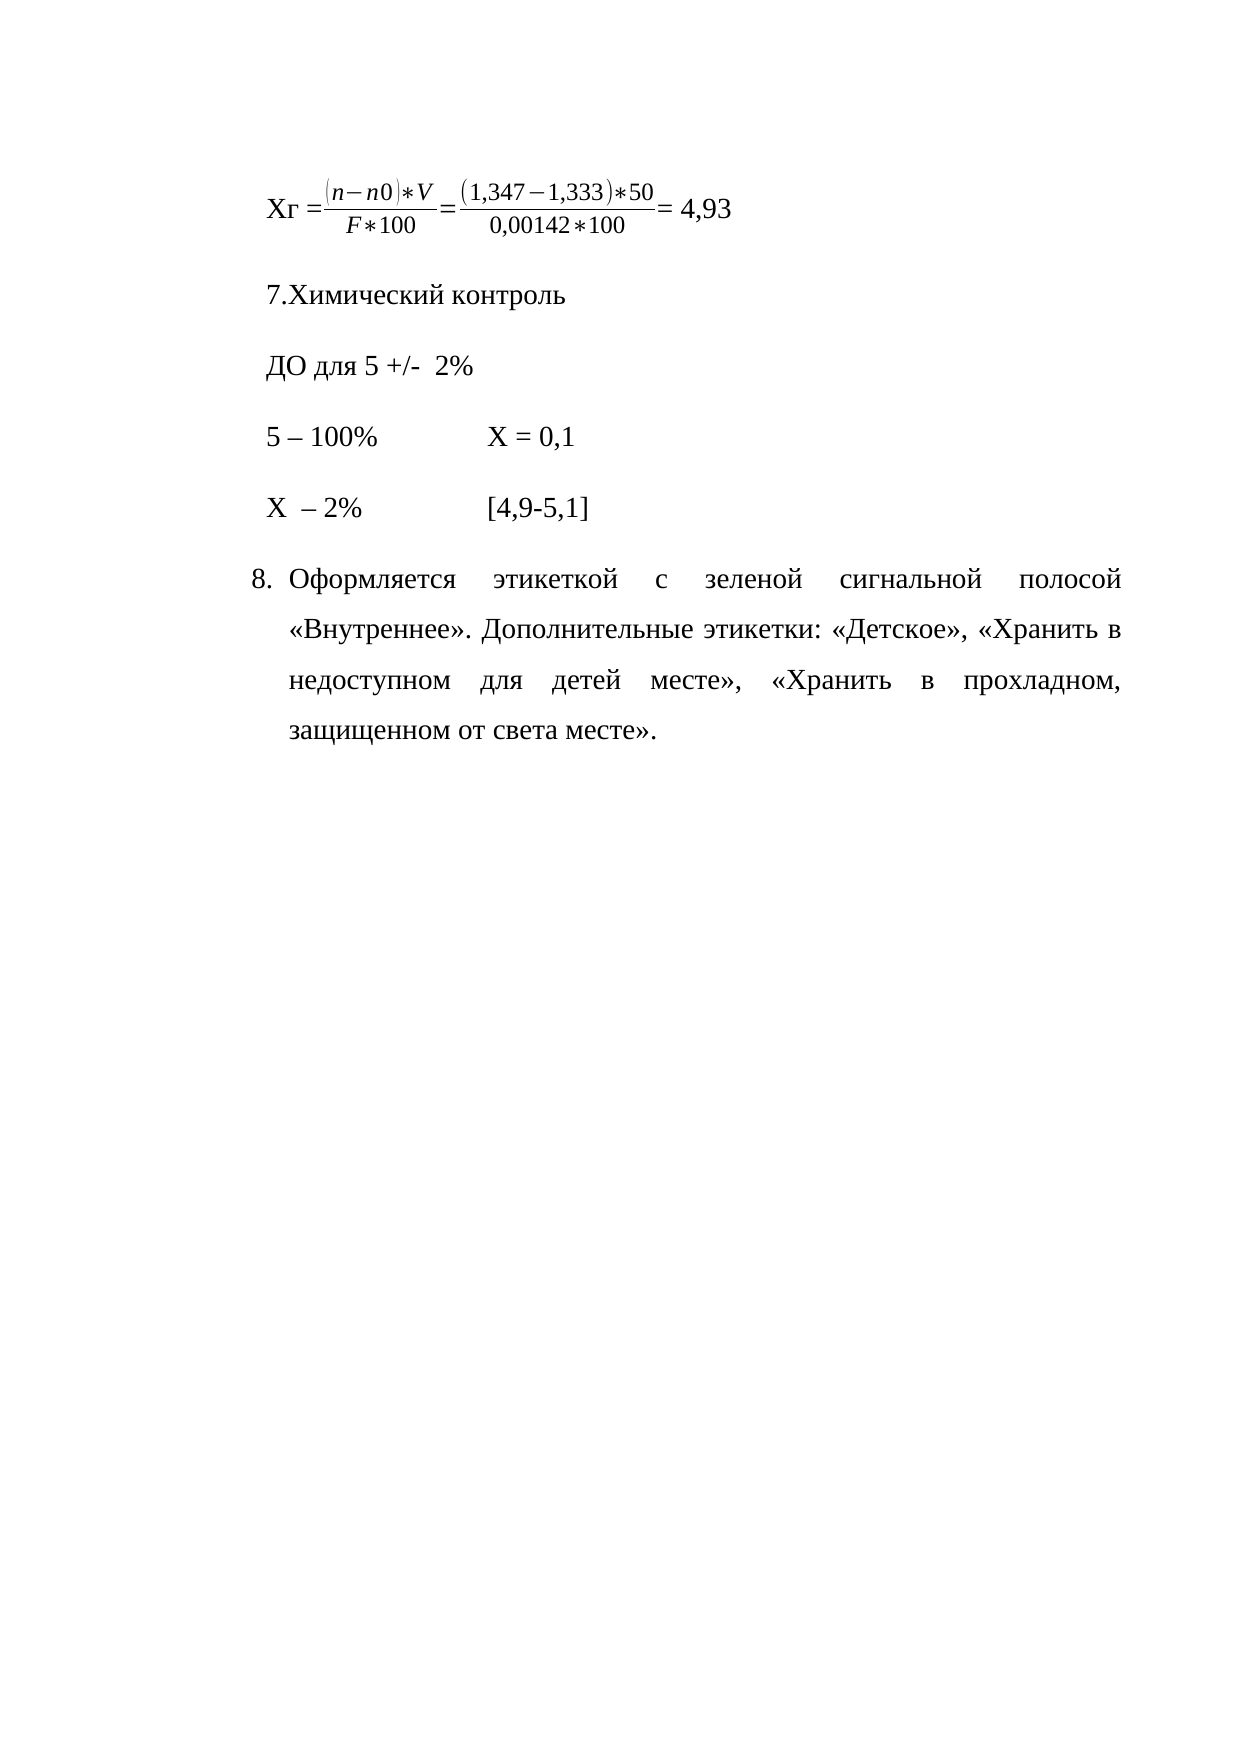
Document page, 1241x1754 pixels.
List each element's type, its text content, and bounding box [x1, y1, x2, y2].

text 7.Химический контроль [192, 277, 1122, 310]
text Х – 2% [4,9-5,1] [192, 490, 1122, 524]
list Оформляется этикеткой с зеленой сигнальной полосой «Внутреннее». Дополнительные этикетки: «Детское», «Хранить в недоступном для детей месте», «Хранить в прохладном, защищенном от света месте». [251, 561, 1122, 746]
text 5 – 100% Х = 0,1 [192, 419, 1122, 453]
text ДО для 5 +/- 2% [192, 348, 1122, 381]
text Хг == 4,93 [192, 177, 1122, 239]
